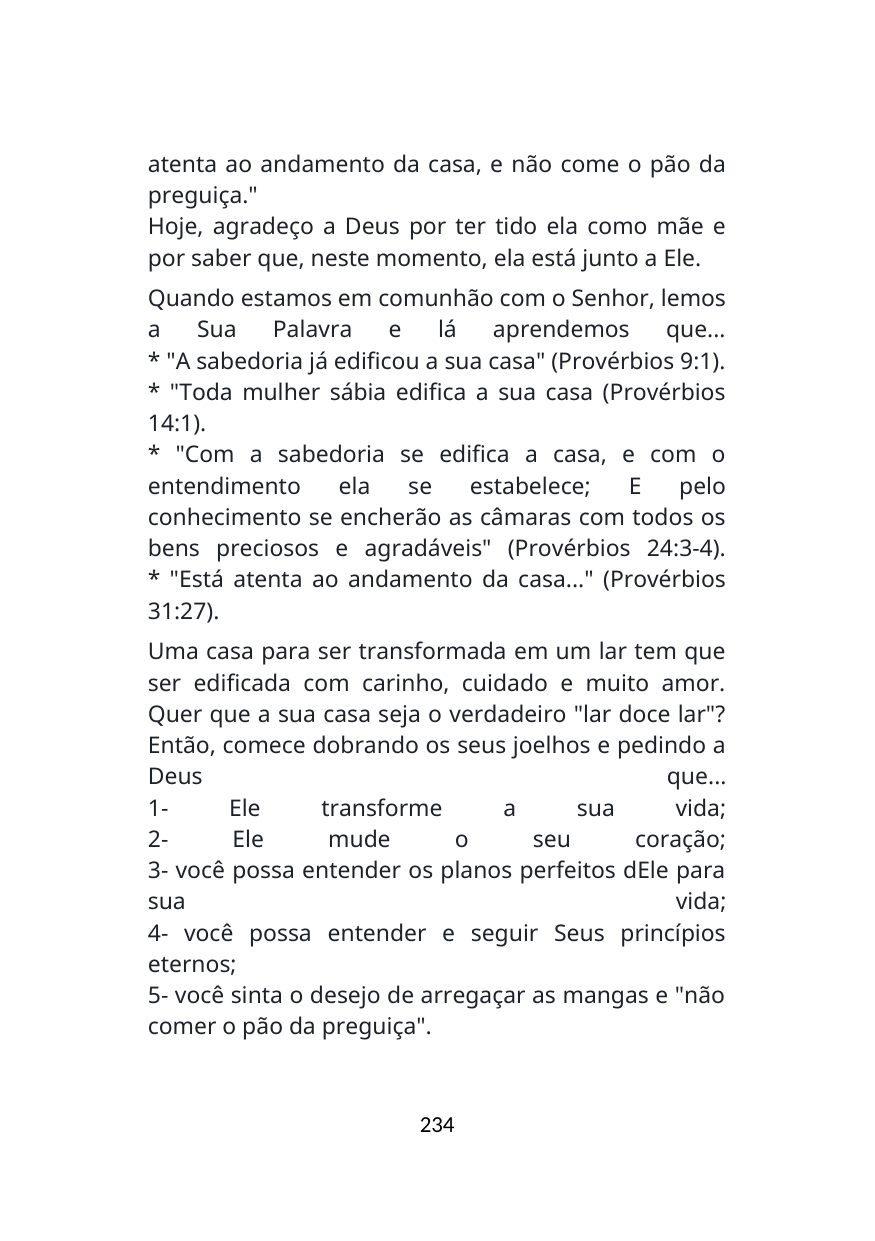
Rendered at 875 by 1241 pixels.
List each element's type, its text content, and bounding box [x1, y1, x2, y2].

text Uma casa para ser transformada em um lar tem que ser edificada com carinho, cuidado e muito amor. Quer que a sua casa seja o verdadeiro "lar doce lar"? Então, comece dobrando os seus joelhos e pedindo a Deus que... 1- Ele transforme a sua vida; 2- Ele mude o seu coração; 3- você possa entender os planos perfeitos dEle para sua vida; 4- você possa entender e seguir Seus princípios eternos; 5- você sinta o desejo de arregaçar as mangas e "não comer o pão da preguiça". [148, 635, 726, 1041]
text Quando estamos em comunhão com o Senhor, lemos a Sua Palavra e lá aprendemos que... * "A sabedoria já edificou a sua casa" (Provérbios 9:1). * "Toda mulher sábia edifica a sua casa (Provérbios 14:1). * "Com a sabedoria se edifica a casa, e com o entendimento ela se estabelece; E pelo conhecimento se encherão as câmaras com todos os bens preciosos e agradáveis" (Provérbios 24:3-4). * "Está atenta ao andamento da casa..." (Provérbios 31:27). [148, 282, 726, 626]
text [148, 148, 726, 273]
